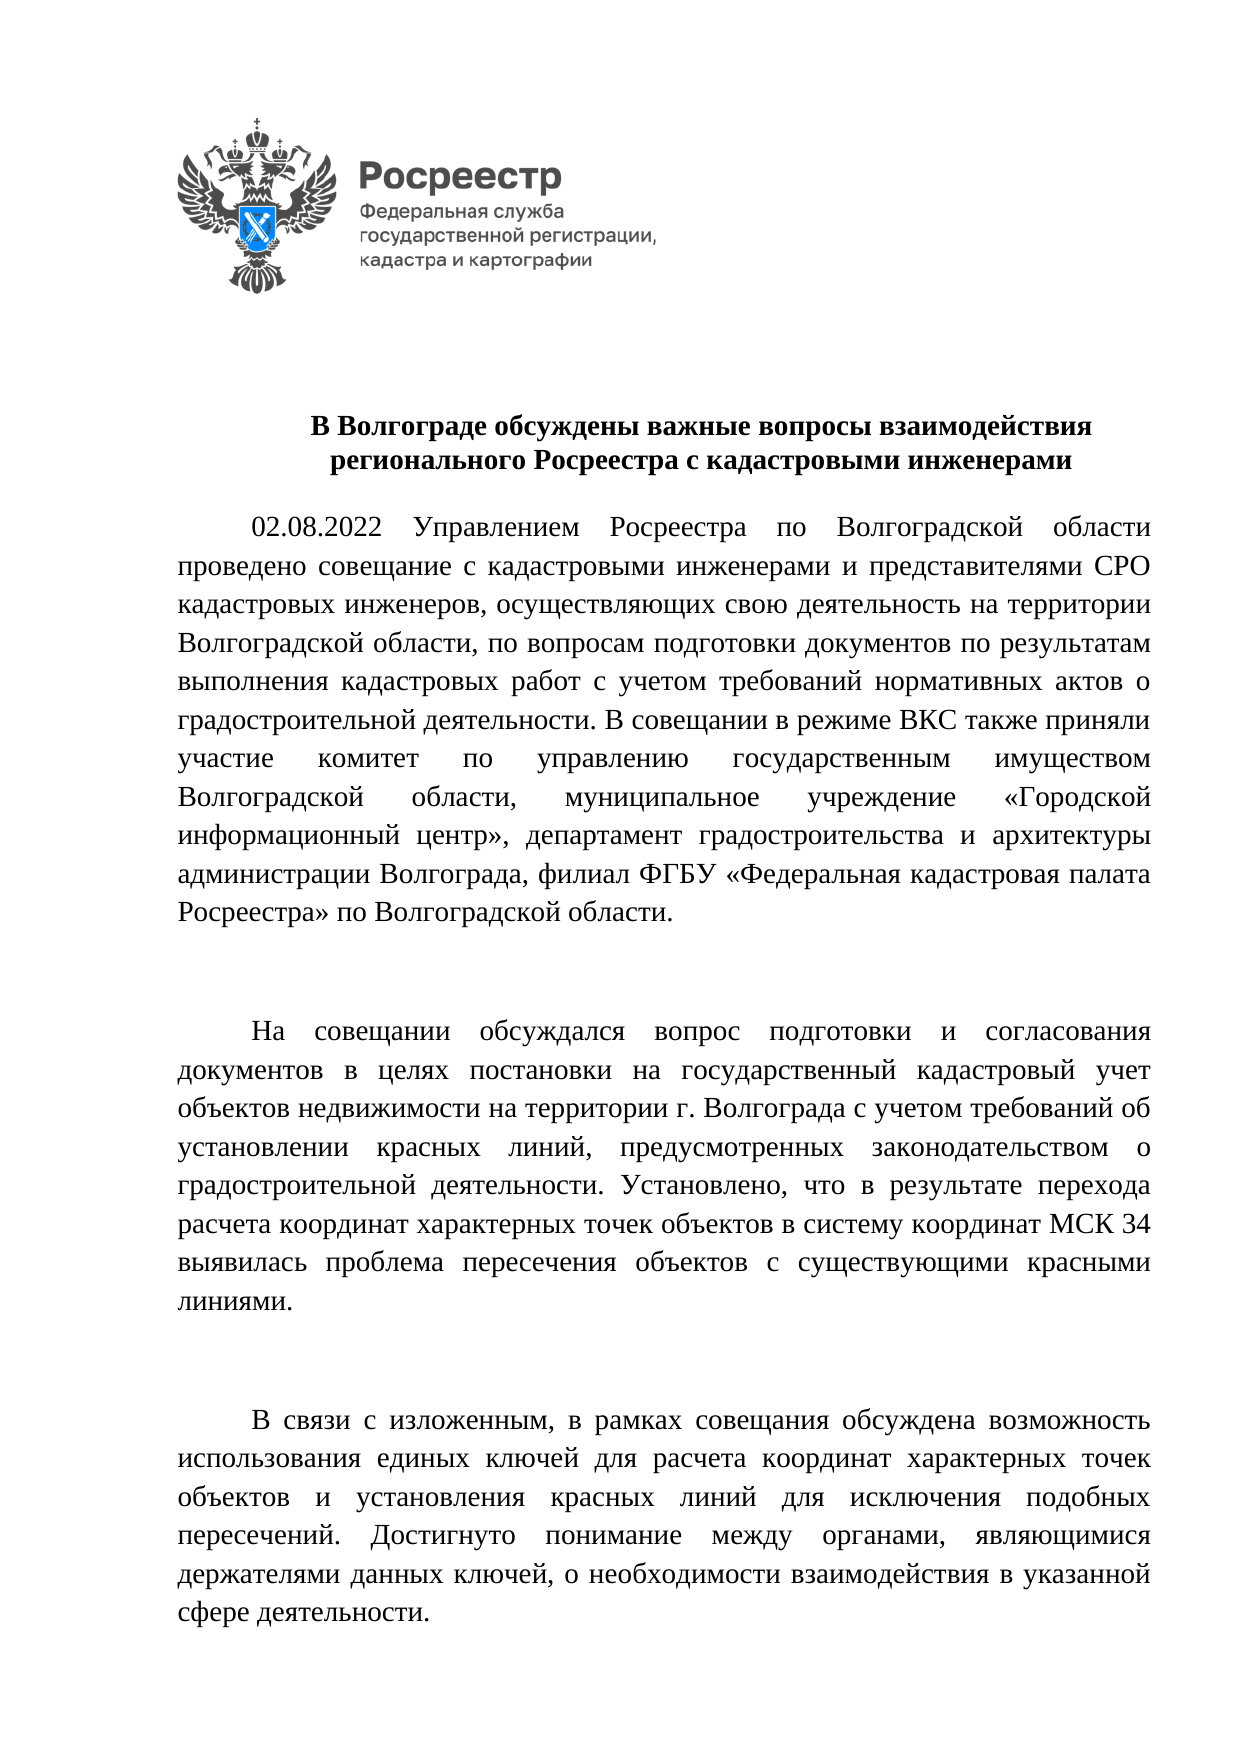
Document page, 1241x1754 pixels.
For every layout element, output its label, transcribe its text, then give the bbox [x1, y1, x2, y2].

text 02.08.2022 Управлением Росреестра по Волгоградской области проведено совещание с кадастровыми инженерами и представителями СРО кадастровых инженеров, осуществляющих свою деятельность на территории Волгоградской области, по вопросам подготовки документов по результатам выполнения кадастровых работ с учетом требований нормативных актов о градостроительной деятельности. В совещании в режиме ВКС также приняли участие комитет по управлению государственным имуществом Волгоградской области, муниципальное учреждение «Городской информационный центр», департамент градостроительства и архитектуры администрации Волгограда, филиал ФГБУ «Федеральная кадастровая палата Росреестра» по Волгоградской области. [177, 509, 1152, 928]
text На совещании обсуждался вопрос подготовки и согласования документов в целях постановки на государственный кадастровый учет объектов недвижимости на территории г. Волгограда с учетом требований об установлении красных линий, предусмотренных законодательством о градостроительной деятельности. Установлено, что в результате перехода расчета координат характерных точек объектов в систему координат МСК 34 выявилась проблема пересечения объектов с существующими красными линиями. [177, 1013, 1152, 1317]
picture [177, 118, 656, 294]
list В Волгограде обсуждены важные вопросы взаимодействия регионального Росреестра с кадастровыми инженерами [251, 408, 1152, 476]
text В связи с изложенным, в рамках совещания обсуждена возможность использования единых ключей для расчета координат характерных точек объектов и установления красных линий для исключения подобных пересечений. Достигнуто понимание между органами, являющимися держателями данных ключей, о необходимости взаимодействия в указанной сфере деятельности. [177, 1402, 1152, 1628]
